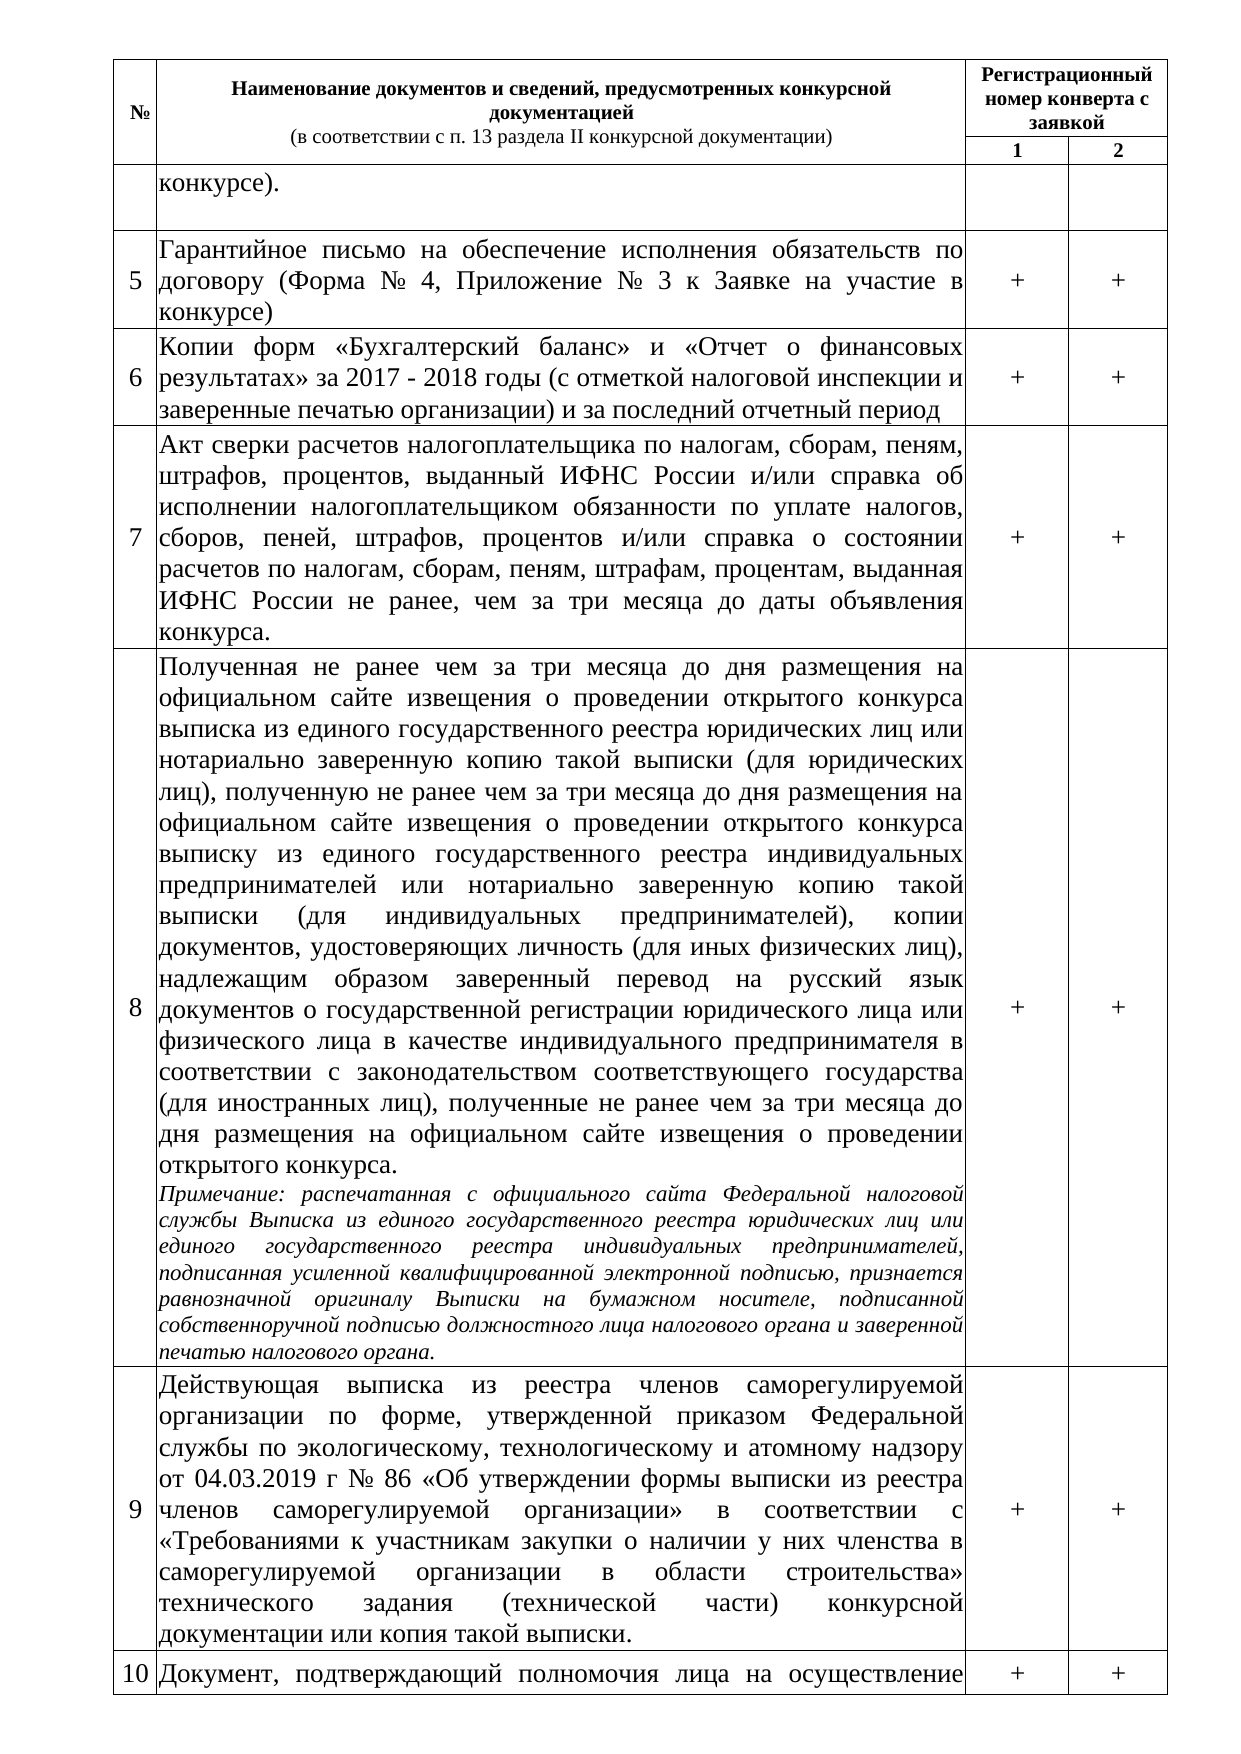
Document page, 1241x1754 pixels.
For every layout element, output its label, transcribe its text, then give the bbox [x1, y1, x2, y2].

table_cell 4 [114, 165, 156, 230]
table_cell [157, 1651, 965, 1694]
table_cell + [966, 165, 1068, 230]
table_cell 1 [966, 137, 1068, 164]
table_cell Акт сверки расчетов налогоплательщика по налогам, сборам, пеням, штрафов, процентов, выданный ИФНС России и/или справка об исполнении налогоплательщиком обязанности по уплате налогов, сборов, пеней, штрафов, процентов и/или справка о состоянии расчетов по налогам, сборам, пеням, штрафам, процентам, выданная ИФНС России не ранее, чем за три месяца до даты объявления конкурса. [157, 426, 965, 648]
table_cell + [966, 649, 1068, 1366]
table_cell Полученная не ранее чем за три месяца до дня размещения на официальном сайте извещения о проведении открытого конкурса выписка из единого государственного реестра юридических лиц или нотариально заверенную копию такой выписки (для юридических лиц), полученную не ранее чем за три месяца до дня размещения на официальном сайте извещения о проведении открытого конкурса выписку из единого государственного реестра индивидуальных предпринимателей или нотариально заверенную копию такой выписки (для индивидуальных предпринимателей), копии документов, удостоверяющих личность (для иных физических лиц), надлежащим образом заверенный перевод на русский язык документов о государственной регистрации юридического лица или физического лица в качестве индивидуального предпринимателя в соответствии с законодательством соответствующего государства (для иностранных лиц), полученные не ранее чем за три месяца до дня размещения на официальном сайте извещения о проведении открытого конкурса. Примечание: распечатанная с официального сайта Федеральной налоговой службы Выписка из единого государственного реестра юридических лиц или единого государственного реестра индивидуальных предпринимателей, подписанная усиленной квалифицированной электронной подписью, признается равнозначной оригиналу Выписки на бумажном носителе, подписанной собственноручной подписью должностного лица налогового органа и заверенной печатью налогового органа. [157, 649, 965, 1366]
table_cell + [1069, 426, 1167, 648]
table_cell Действующая выписка из реестра членов саморегулируемой организации по форме, утвержденной приказом Федеральной службы по экологическому, технологическому и атомному надзору от 04.03.2019 г № 86 «Об утверждении формы выписки из реестра членов саморегулируемой организации» в соответствии с «Требованиями к участникам закупки о наличии у них членства в саморегулируемой организации в области строительства» технического задания (технической части) конкурсной документации или копия такой выписки. [157, 1367, 965, 1650]
table_cell 5 [114, 231, 156, 328]
table_cell + [1069, 329, 1167, 425]
table_cell 9 [114, 1367, 156, 1650]
table_cell + [1069, 1367, 1167, 1650]
table_cell + [966, 231, 1068, 328]
table_cell Гарантийное письмо на обеспечение исполнения обязательств по договору (Форма № 4, Приложение № 3 к Заявке на участие в конкурсе) [157, 231, 965, 328]
table_cell Копии форм «Бухгалтерский баланс» и «Отчет о финансовых результатах» за 2017 - 2018 годы (с отметкой налоговой инспекции и заверенные печатью организации) и за последний отчетный период [157, 329, 965, 425]
table_cell 6 [114, 329, 156, 425]
table_cell 2 [1069, 137, 1167, 164]
table_cell + [1069, 165, 1167, 230]
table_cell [157, 165, 965, 230]
table_cell + [966, 426, 1068, 648]
table_cell + [966, 1651, 1068, 1694]
table_cell 10 [114, 1651, 156, 1694]
table_cell 7 [114, 426, 156, 648]
table_cell + [966, 329, 1068, 425]
table_cell + [1069, 649, 1167, 1366]
table_cell 8 [114, 649, 156, 1366]
table_cell + [1069, 231, 1167, 328]
table_header Регистрационный номер конверта с заявкой [966, 60, 1167, 136]
table_header № [114, 60, 156, 164]
table_header Наименование документов и сведений, предусмотренных конкурсной документацией (в соответствии с п. 13 раздела II конкурсной документации) [157, 60, 965, 164]
table_cell + [1069, 1651, 1167, 1694]
table_cell + [966, 1367, 1068, 1650]
